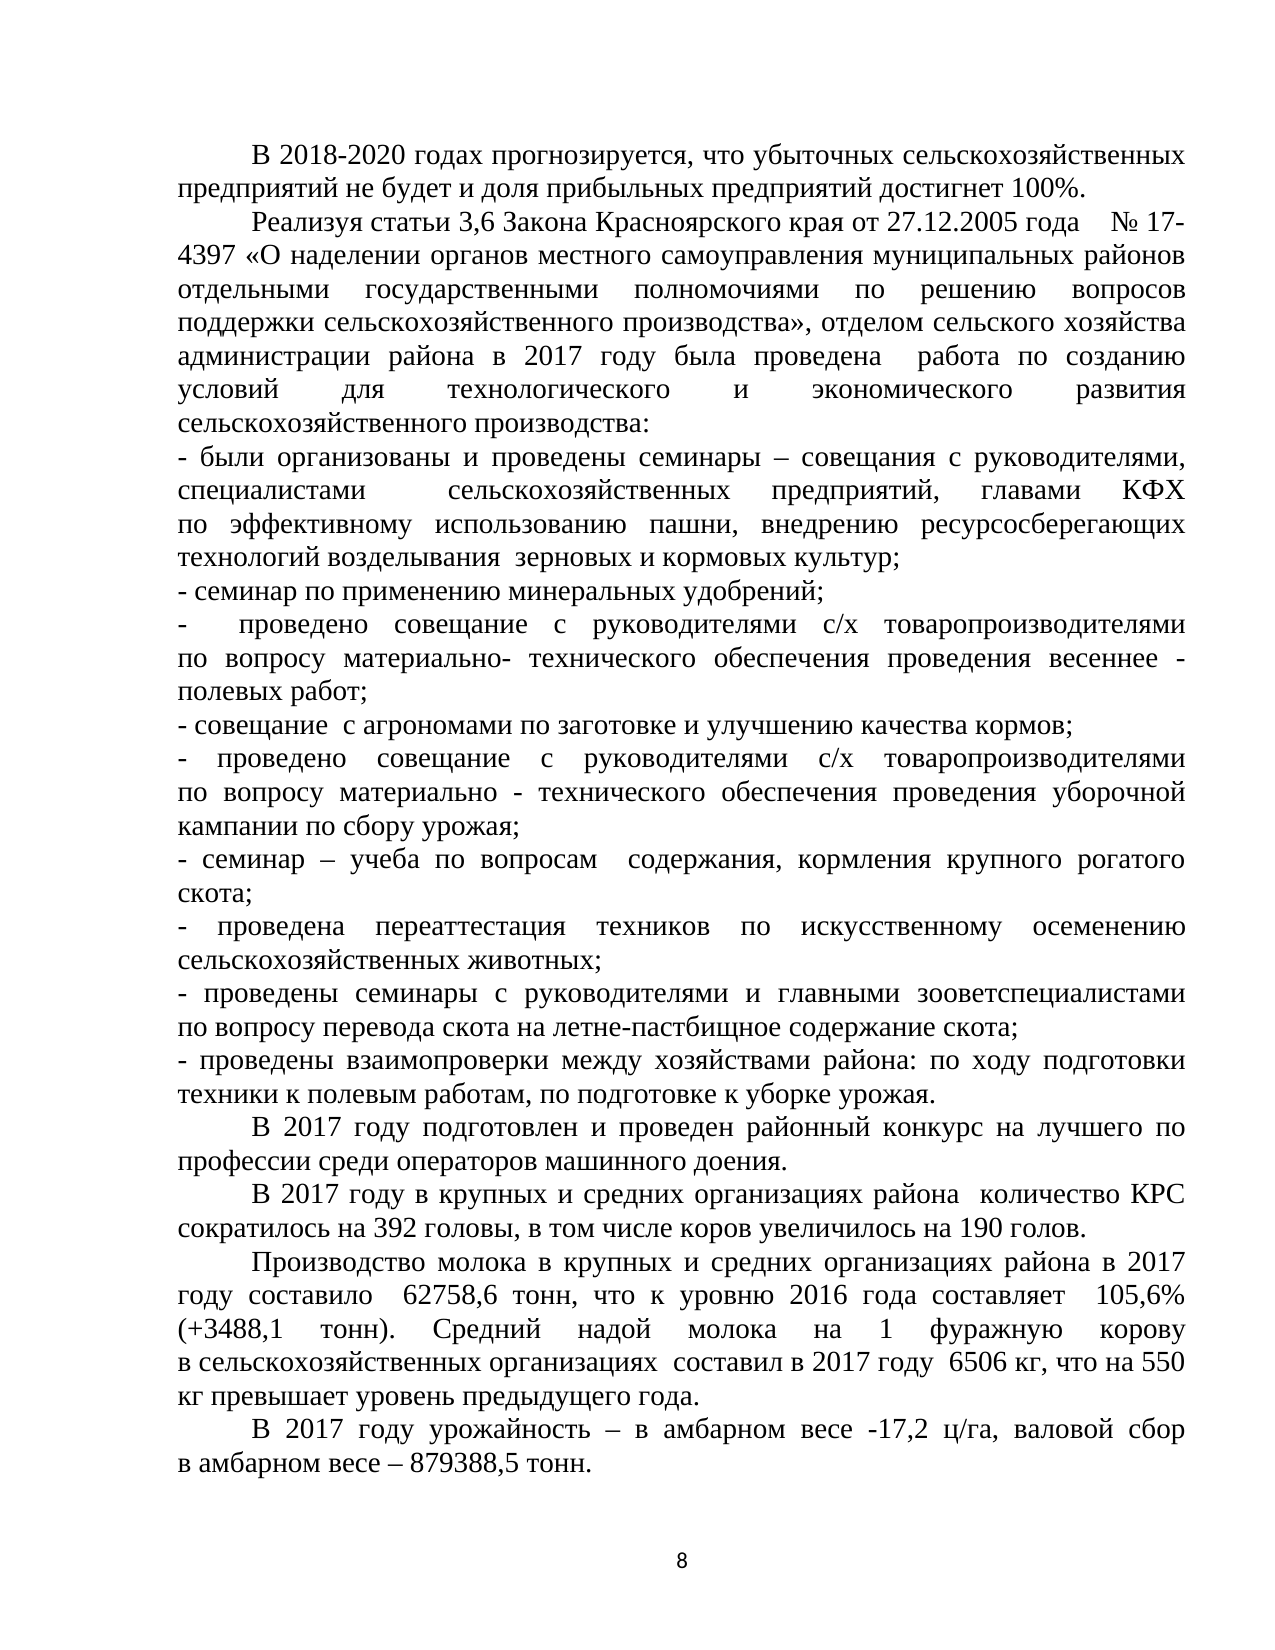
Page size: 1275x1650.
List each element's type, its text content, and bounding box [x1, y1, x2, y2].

text В 2017 году в крупных и средних организациях района количество КРС сократилось на 392 головы, в том числе коров увеличилось на 190 голов. [177, 1177, 1186, 1244]
text - проведено совещание с руководителями с/х товаропроизводителями по вопросу материально- технического обеспечения проведения весеннее - полевых работ; [177, 606, 1186, 707]
text - проведена переаттестация техников по искусственному осеменению сельскохозяйственных животных; [177, 908, 1186, 975]
text Производство молока в крупных и средних организациях района в 2017 году составило 62758,6 тонн, что к уровню 2016 года составляет 105,6% (+3488,1 тонн). Средний надой молока на 1 фуражную корову в сельскохозяйственных организациях составил в 2017 году 6506 кг, что на 550 кг превышает уровень предыдущего года. [177, 1244, 1186, 1411]
text В 2017 году подготовлен и проведен районный конкурс на лучшего по профессии среди операторов машинного доения. [177, 1109, 1186, 1177]
text - семинар по применению минеральных удобрений; [177, 573, 1186, 606]
text - совещание с агрономами по заготовке и улучшению качества кормов; [177, 707, 1186, 741]
text В 2018-2020 годах прогнозируется, что убыточных сельскохозяйственных предприятий не будет и доля прибыльных предприятий достигнет 100%. [177, 137, 1186, 204]
text - проведены семинары с руководителями и главными зооветспециалистами по вопросу перевода скота на летне-пастбищное содержание скота; [177, 975, 1186, 1042]
text - проведены взаимопроверки между хозяйствами района: по ходу подготовки техники к полевым работам, по подготовке к уборке урожая. [177, 1042, 1186, 1109]
text В 2017 году урожайность – в амбарном весе -17,2 ц/га, валовой сбор в амбарном весе – 879388,5 тонн. [177, 1411, 1186, 1478]
text - были организованы и проведены семинары – совещания с руководителями, специалистами сельскохозяйственных предприятий, главами КФХ по эффективному использованию пашни, внедрению ресурсосберегающих технологий возделывания зерновых и кормовых культур; [177, 439, 1186, 573]
text - семинар – учеба по вопросам содержания, кормления крупного рогатого скота; [177, 841, 1186, 908]
text - проведено совещание с руководителями с/х товаропроизводителями по вопросу материально - технического обеспечения проведения уборочной кампании по сбору урожая; [177, 741, 1186, 841]
text Реализуя статьи 3,6 Закона Красноярского края от 27.12.2005 года № 17-4397 «О наделении органов местного самоуправления муниципальных районов отдельными государственными полномочиями по решению вопросов поддержки сельскохозяйственного производства», отделом сельского хозяйства администрации района в 2017 году была проведена работа по созданию условий для технологического и экономического развития сельскохозяйственного производства: [177, 204, 1186, 439]
